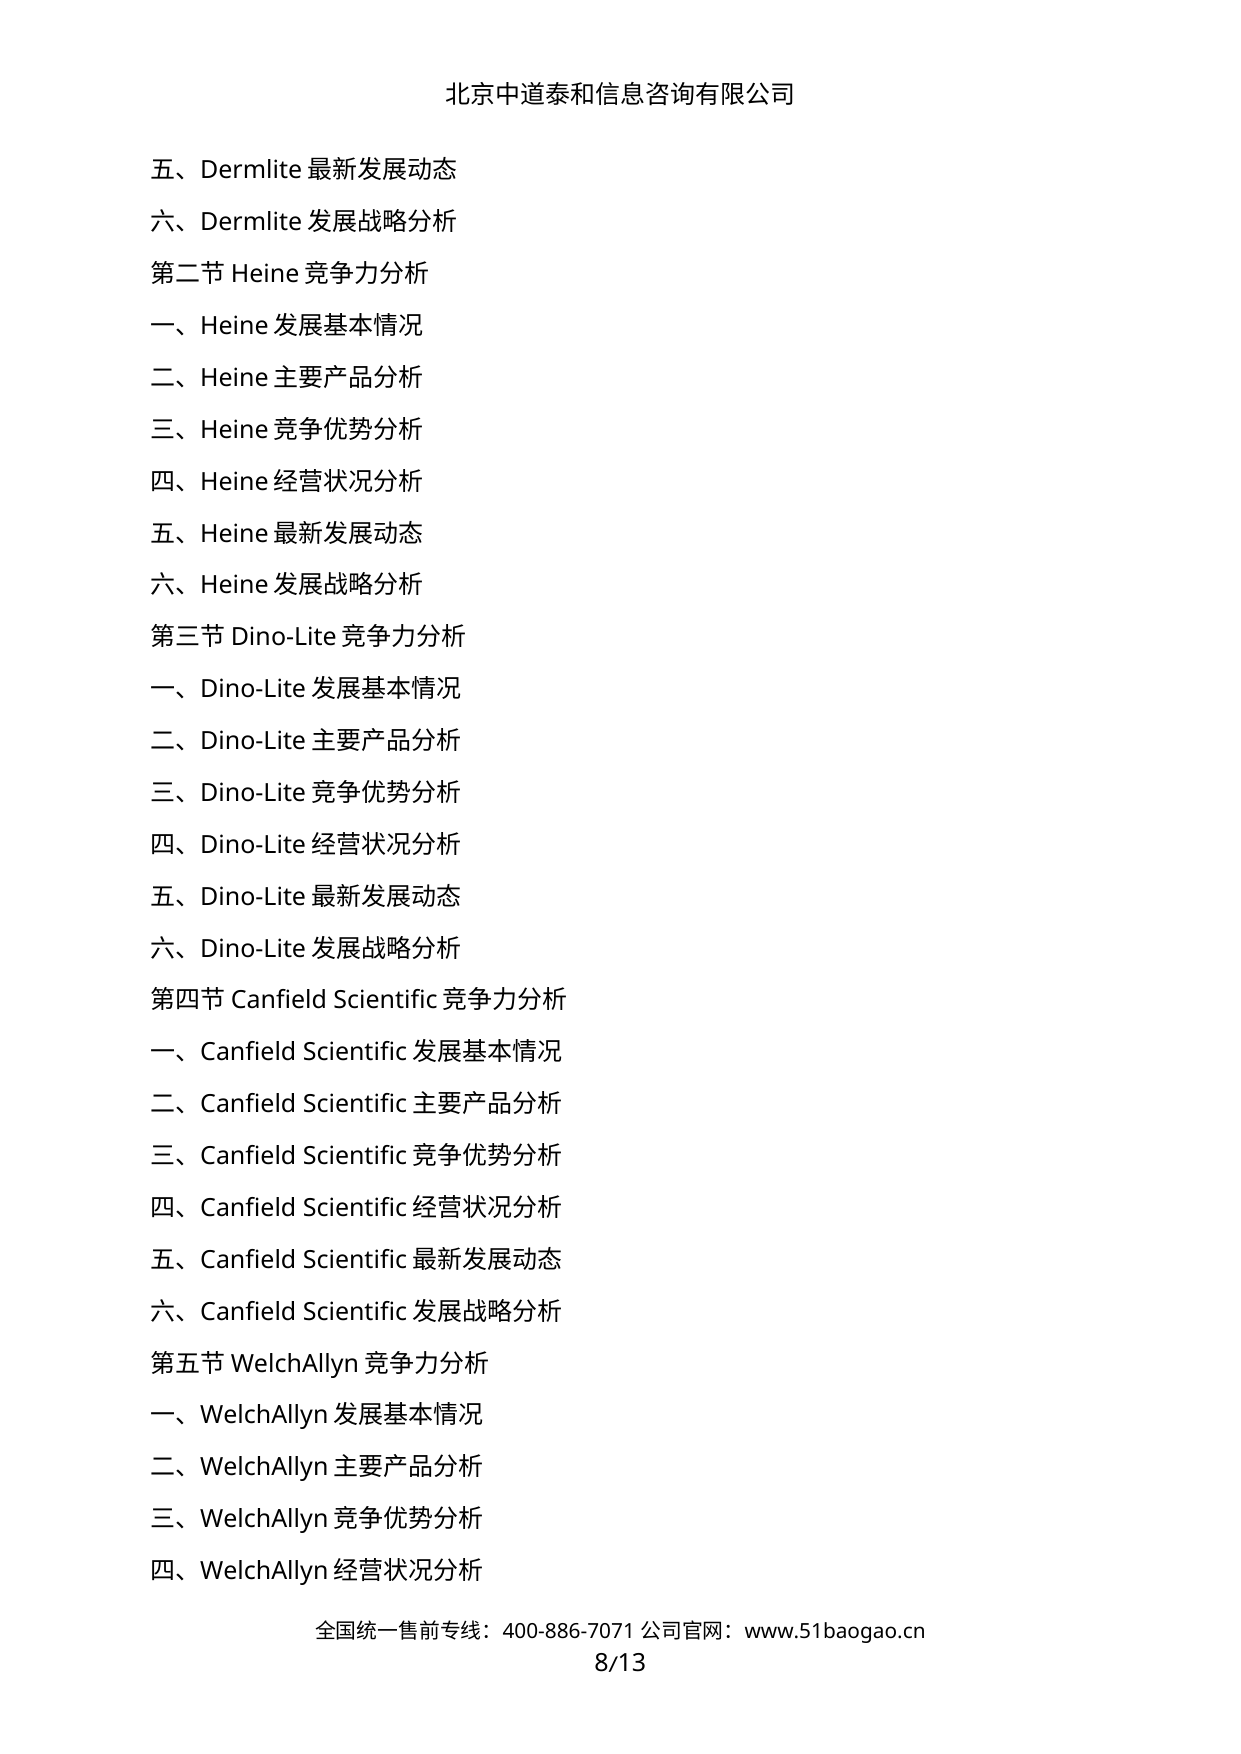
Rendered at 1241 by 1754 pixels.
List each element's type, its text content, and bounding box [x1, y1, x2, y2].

text 二、Heine主要产品分析 [150, 357, 1090, 394]
text 五、Dermlite最新发展动态 [150, 150, 1090, 186]
text 六、Heine发展战略分析 [150, 565, 1090, 601]
text 三、Canfield Scientific竞争优势分析 [150, 1136, 1090, 1172]
text 六、Canfield Scientific发展战略分析 [150, 1291, 1090, 1327]
text 四、Canfield Scientific经营状况分析 [150, 1187, 1090, 1224]
text 一、Heine发展基本情况 [150, 306, 1090, 342]
text 一、Dino-Lite发展基本情况 [150, 669, 1090, 705]
text 第三节 Dino-Lite竞争力分析 [150, 617, 1090, 653]
text 第五节 WelchAllyn竞争力分析 [150, 1343, 1090, 1379]
text 一、WelchAllyn发展基本情况 [150, 1395, 1090, 1431]
text 三、Dino-Lite竞争优势分析 [150, 772, 1090, 809]
text 五、Heine最新发展动态 [150, 513, 1090, 549]
text 二、Dino-Lite主要产品分析 [150, 721, 1090, 757]
text 六、Dino-Lite发展战略分析 [150, 928, 1090, 964]
text 五、Dino-Lite最新发展动态 [150, 876, 1090, 912]
text 二、WelchAllyn主要产品分析 [150, 1447, 1090, 1483]
text 六、Dermlite发展战略分析 [150, 202, 1090, 238]
text 四、WelchAllyn经营状况分析 [150, 1551, 1090, 1587]
text 一、Canfield Scientific发展基本情况 [150, 1032, 1090, 1068]
text 四、Dino-Lite经营状况分析 [150, 824, 1090, 861]
text 三、Heine竞争优势分析 [150, 409, 1090, 446]
text 五、Canfield Scientific最新发展动态 [150, 1239, 1090, 1276]
text 第二节 Heine竞争力分析 [150, 254, 1090, 290]
text 三、WelchAllyn竞争优势分析 [150, 1499, 1090, 1535]
text 四、Heine经营状况分析 [150, 461, 1090, 497]
text 第四节 Canfield Scientific竞争力分析 [150, 980, 1090, 1016]
text 二、Canfield Scientific主要产品分析 [150, 1084, 1090, 1120]
